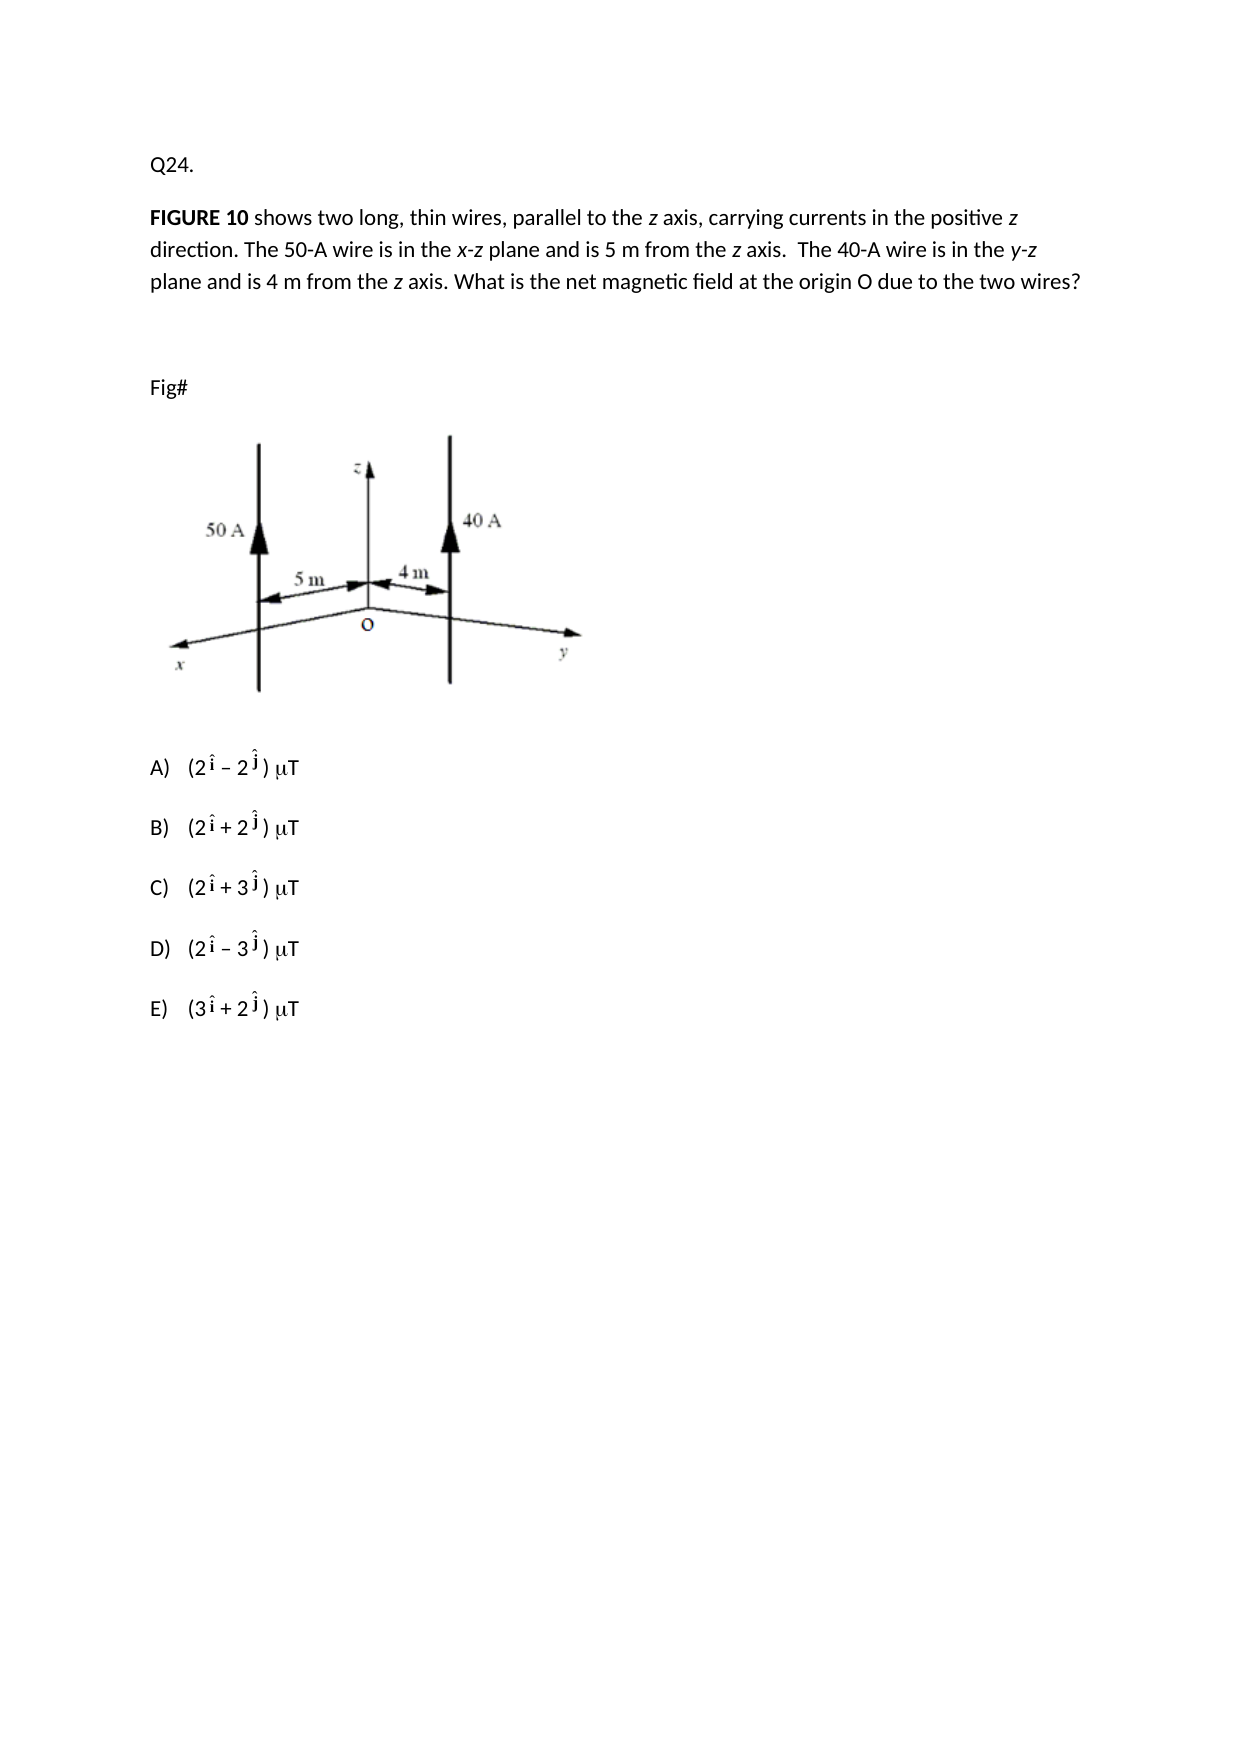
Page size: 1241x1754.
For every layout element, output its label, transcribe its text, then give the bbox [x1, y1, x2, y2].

picture [150, 426, 600, 721]
text B) (2+ 2) T [150, 806, 1090, 841]
text Q24. [150, 150, 1090, 178]
text Fig# [150, 373, 1090, 401]
text E) (3+ 2) T [150, 987, 1090, 1022]
text D) (2– 3) T [150, 926, 1090, 962]
text A) (2– 2) T [150, 745, 1090, 781]
text C) (2+ 3) T [150, 866, 1090, 901]
text FIGURE 10 shows two long, thin wires, parallel to the z axis, carrying currents in the positive z direction. The 50-A wire is in the x-z plane and is 5 m from the z axis. The 40-A wire is in the y-z plane and is 4 m from the z axis. What is the net magnetic field at the origin O due to the two wires? [150, 203, 1090, 295]
